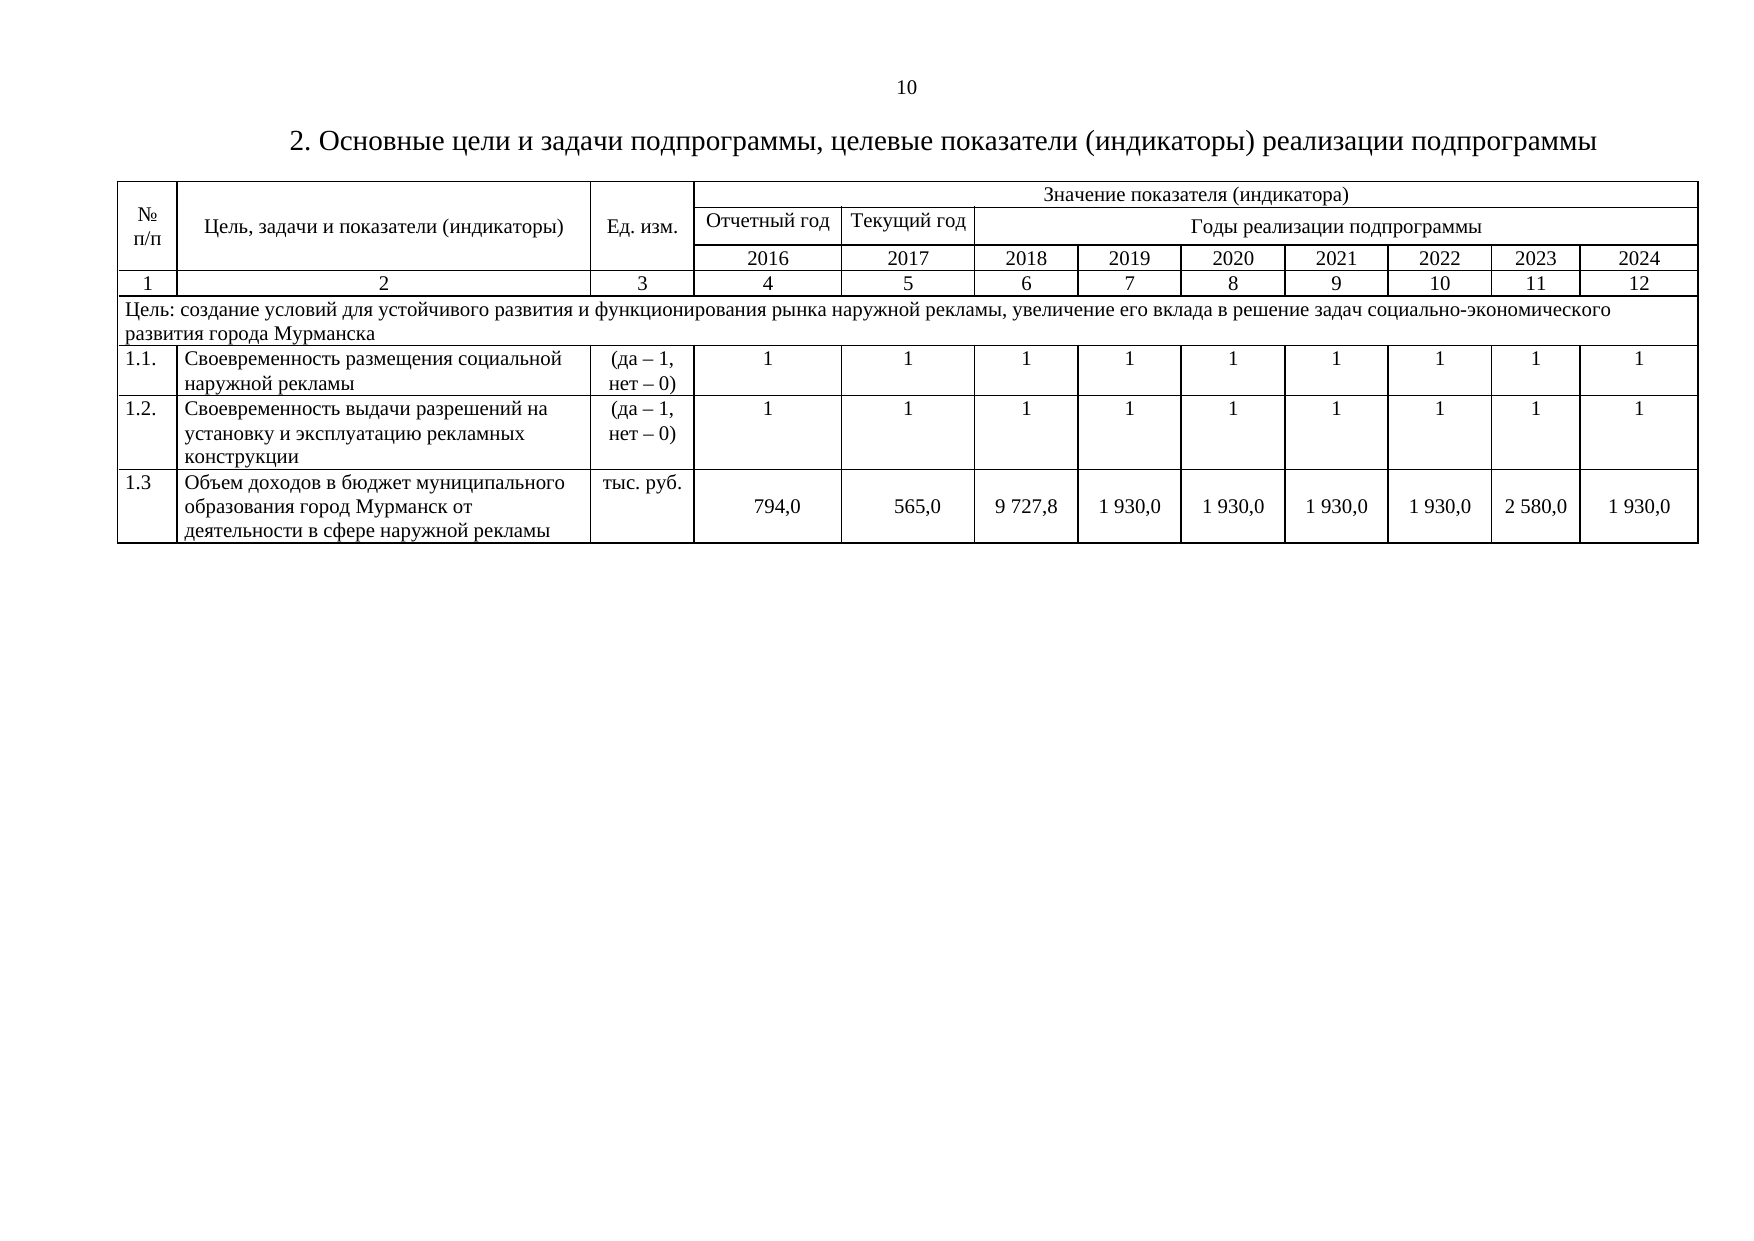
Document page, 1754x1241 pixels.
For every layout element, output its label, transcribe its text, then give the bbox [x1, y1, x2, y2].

table_cell 1 [1389, 346, 1491, 395]
table_cell 1 930,0 [1286, 470, 1387, 542]
table_cell 2016 [695, 246, 841, 269]
table_cell 1 [1286, 396, 1387, 468]
table_cell 1 [975, 396, 1077, 468]
table_cell 2017 [842, 246, 974, 269]
table_cell 1 [695, 346, 841, 395]
table_cell Своевременность размещения социальной наружной рекламы [178, 346, 590, 395]
table_cell 2 [178, 271, 590, 295]
table_cell 1 [695, 396, 841, 468]
table_cell 794,0 [695, 470, 841, 542]
table_cell 1 [1182, 346, 1284, 395]
table_cell Годы реализации подпрограммы [975, 208, 1697, 244]
table_cell 2021 [1286, 246, 1387, 269]
table_cell 1 [1079, 346, 1180, 395]
table_cell 9 727,8 [975, 470, 1077, 542]
table_cell 8 [1182, 271, 1284, 295]
table_cell 3 [591, 271, 693, 295]
table_cell тыс. руб. [591, 470, 693, 542]
table_cell 1 930,0 [1581, 470, 1697, 542]
table_cell 1 [118, 271, 176, 295]
table_cell 10 [1389, 271, 1491, 295]
table_cell 9 [1286, 271, 1387, 295]
table_cell 12 [1581, 271, 1697, 295]
table_cell Цель: создание условий для устойчивого развития и функционирования рынка наружной рекламы, увеличение его вклада в решение задач социально-экономического развития города Мурманска [118, 296, 1697, 345]
table_cell 1 [1581, 346, 1697, 395]
table_cell 2019 [1079, 246, 1180, 269]
table_cell 5 [842, 271, 974, 295]
table_cell 7 [1079, 271, 1180, 295]
table_cell 565,0 [842, 470, 974, 542]
table_cell Отчетный год [695, 208, 841, 244]
table_header № п/п [118, 182, 176, 269]
table_cell 1 930,0 [1182, 470, 1284, 542]
table_cell 1 [1492, 346, 1579, 395]
table_cell 2 580,0 [1492, 470, 1579, 542]
table_cell 2020 [1182, 246, 1284, 269]
table_cell 1 [842, 346, 974, 395]
table_cell 1 [1286, 346, 1387, 395]
table_cell 4 [695, 271, 841, 295]
table_cell Текущий год [842, 208, 974, 244]
table_cell 1.2. [118, 396, 176, 468]
table_cell 1 [1182, 396, 1284, 468]
table_cell 1 [1492, 396, 1579, 468]
table_cell 1 [975, 346, 1077, 395]
table_header Цель, задачи и показатели (индикаторы) [178, 182, 590, 269]
table_cell (да – 1, нет – 0) [591, 346, 693, 395]
table_header Ед. изм. [591, 182, 693, 269]
table_header Значение показателя (индикатора) [695, 182, 1697, 206]
table_cell (да – 1, нет – 0) [591, 396, 693, 468]
table_cell 2022 [1389, 246, 1491, 269]
table_cell Своевременность выдачи разрешений на установку и эксплуатацию рекламных конструкции [178, 396, 590, 468]
table_cell 1.3 [118, 470, 176, 542]
table_cell 2018 [975, 246, 1077, 269]
table_cell 1 [1389, 396, 1491, 468]
table_cell 1 930,0 [1389, 470, 1491, 542]
text 2. Основные цели и задачи подпрограммы, целевые показатели (индикаторы) реализации подпрограммы [118, 123, 1695, 157]
table_cell 1 930,0 [1079, 470, 1180, 542]
table_cell 1.1. [118, 346, 176, 395]
table_cell 2023 [1492, 246, 1579, 269]
table_cell 6 [975, 271, 1077, 295]
table_cell Объем доходов в бюджет муниципального образования город Мурманск от деятельности в сфере наружной рекламы [178, 470, 590, 542]
table_cell 1 [1581, 396, 1697, 468]
table_cell 2024 [1581, 246, 1697, 269]
table_cell 11 [1492, 271, 1579, 295]
table_cell 1 [1079, 396, 1180, 468]
table_cell 1 [842, 396, 974, 468]
